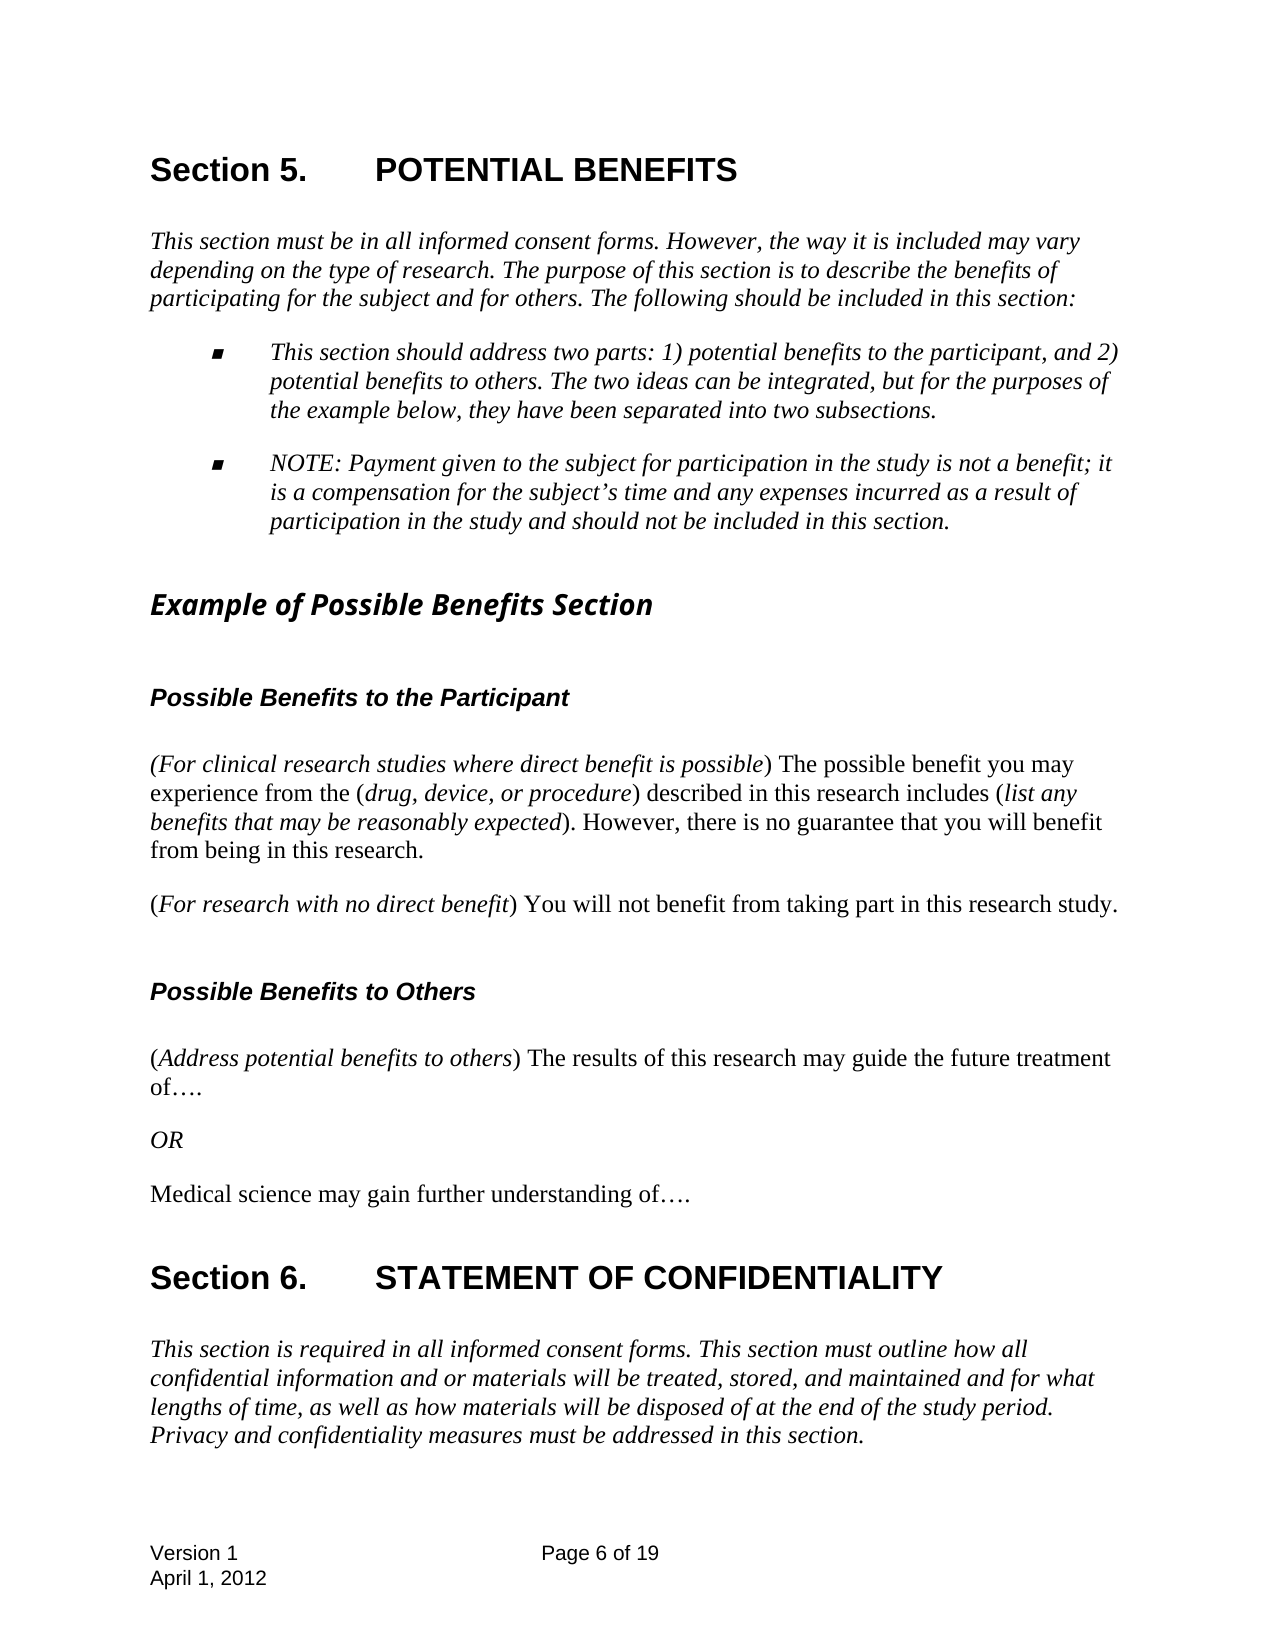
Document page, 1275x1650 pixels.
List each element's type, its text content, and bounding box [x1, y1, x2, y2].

subtitle Example of Possible Benefits Section [150, 585, 1125, 624]
subtitle Section 6. STATEMENT OF CONFIDENTIALITY [150, 1258, 1125, 1297]
text This section must be in all informed consent forms. However, the way it is included may vary depending on the type of research. The purpose of this section is to describe the benefits of participating for the subject and for others. The following should be included in this section: [150, 226, 1125, 312]
text (For research with no direct benefit) You will not benefit from taking part in this research study. [150, 889, 1125, 918]
text (For clinical research studies where direct benefit is possible) The possible benefit you may experience from the (drug, device, or procedure) described in this research includes (list any benefits that may be reasonably expected). However, there is no guarantee that you will benefit from being in this research. [150, 749, 1125, 864]
text (Address potential benefits to others) The results of this research may guide the future treatment of…. [150, 1043, 1125, 1101]
text NOTE: Payment given to the subject for participation in the study is not a benefit; it is a compensation for the subject’s time and any expenses incurred as a result of participation in the study and should not be included in this section. [210, 448, 1125, 535]
subtitle Possible Benefits to Others [150, 968, 1125, 1006]
subtitle Possible Benefits to the Participant [150, 674, 1125, 712]
text OR [150, 1126, 1125, 1154]
subtitle Section 5. POTENTIAL BENEFITS [150, 150, 1125, 188]
text This section should address two parts: 1) potential benefits to the participant, and 2) potential benefits to others. The two ideas can be integrated, but for the purposes of the example below, they have been separated into two subsections. [210, 337, 1125, 423]
text Medical science may gain further understanding of…. [150, 1179, 1125, 1208]
text This section is required in all informed consent forms. This section must outline how all confidential information and or materials will be treated, stored, and maintained and for what lengths of time, as well as how materials will be disposed of at the end of the study period. Privacy and confidentiality measures must be addressed in this section. [150, 1334, 1125, 1449]
